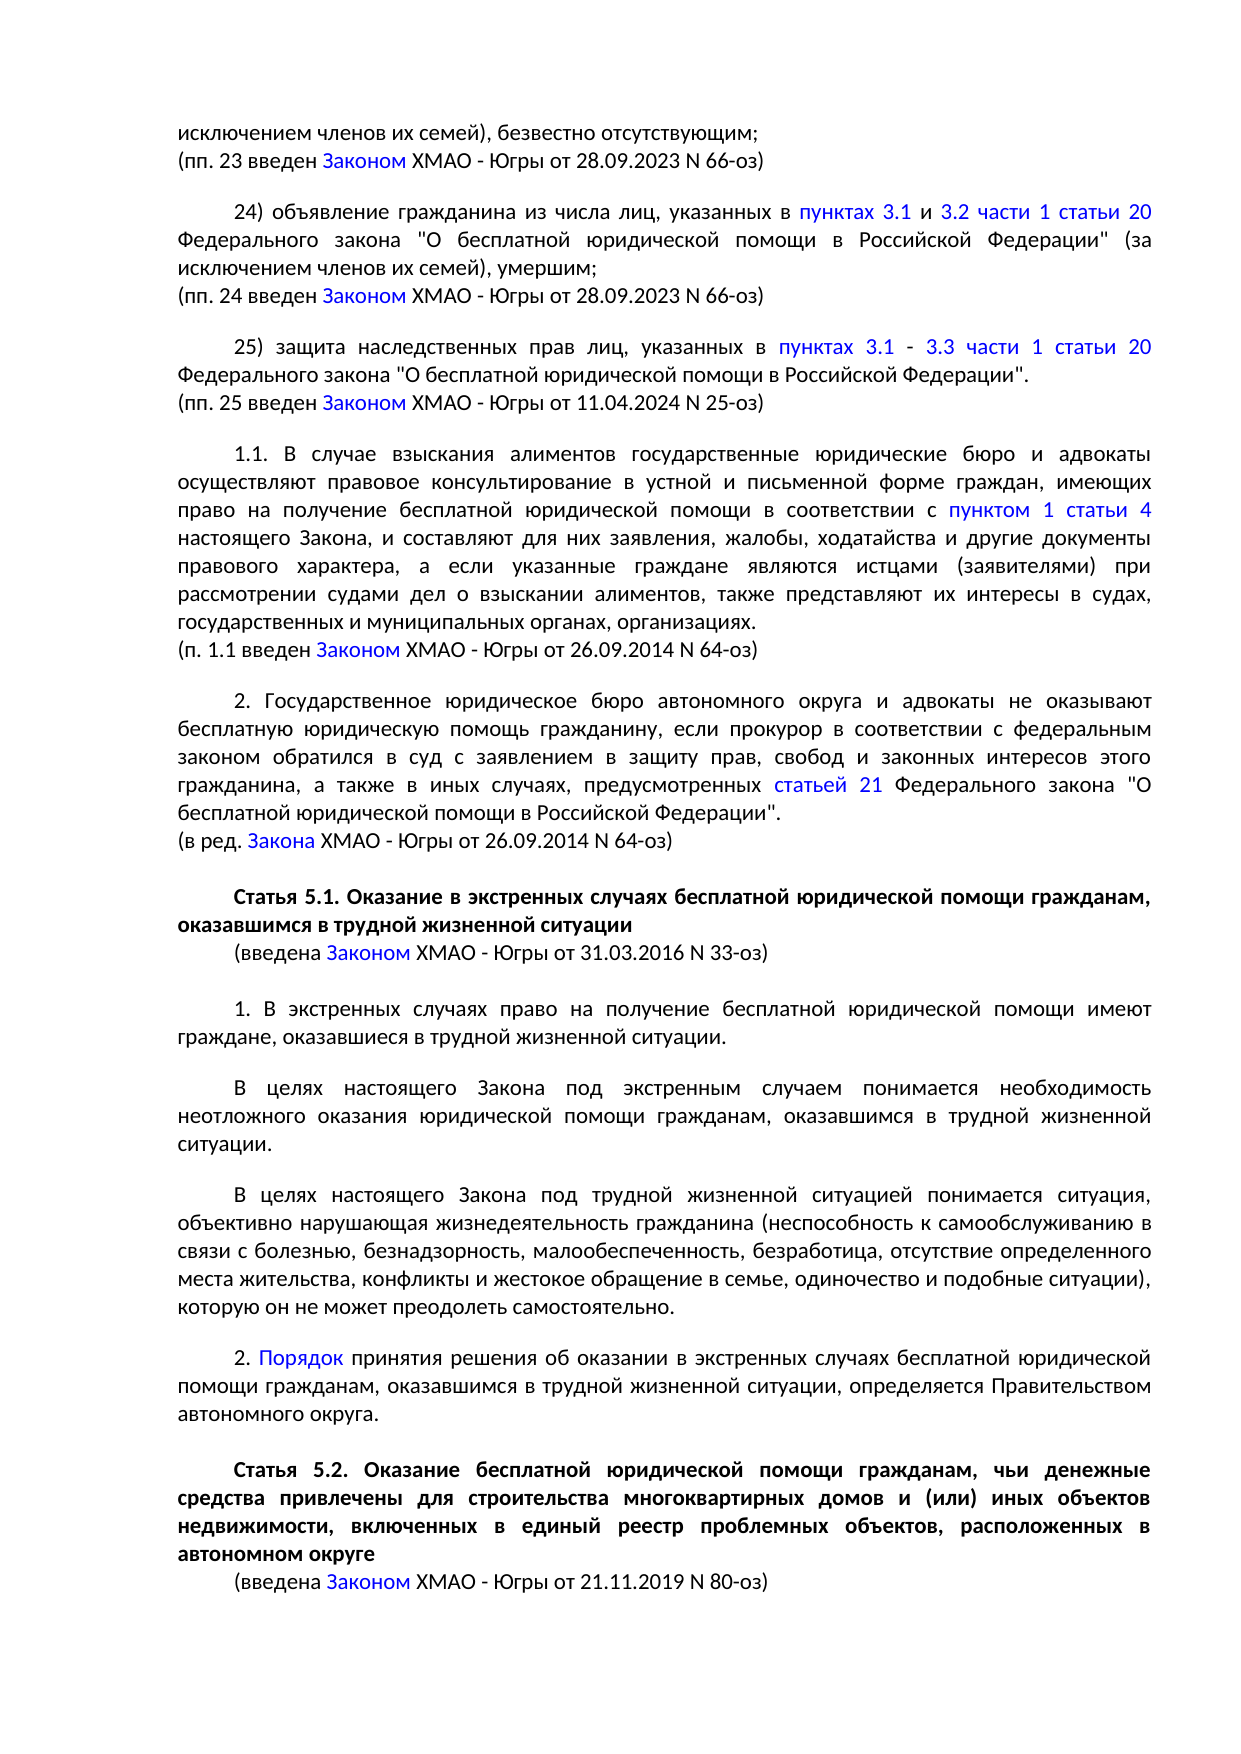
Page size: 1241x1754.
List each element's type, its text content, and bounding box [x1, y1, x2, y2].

text 1.1. В случае взыскания алиментов государственные юридические бюро и адвокаты осуществляют правовое консультирование в устной и письменной форме граждан, имеющих право на получение бесплатной юридической помощи в соответствии с пунктом 1 статьи 4 настоящего Закона, и составляют для них заявления, жалобы, ходатайства и другие документы правового характера, а если указанные граждане являются истцами (заявителями) при рассмотрении судами дел о взыскании алиментов, также представляют их интересы в судах, государственных и муниципальных органах, организациях. [177, 439, 1152, 635]
text (п. 1.1 введен Законом ХМАО - Югры от 26.09.2014 N 64-оз) [177, 635, 1152, 663]
text (введена Законом ХМАО - Югры от 31.03.2016 N 33-оз) [177, 938, 1152, 966]
text 1. В экстренных случаях право на получение бесплатной юридической помощи имеют граждане, оказавшиеся в трудной жизненной ситуации. [177, 994, 1152, 1050]
text 2. Государственное юридическое бюро автономного округа и адвокаты не оказывают бесплатную юридическую помощь гражданину, если прокурор в соответствии с федеральным законом обратился в суд с заявлением в защиту прав, свобод и законных интересов этого гражданина, а также в иных случаях, предусмотренных статьей 21 Федерального закона "О бесплатной юридической помощи в Российской Федерации". [177, 686, 1152, 826]
title Статья 5.2. Оказание бесплатной юридической помощи гражданам, чьи денежные средства привлечены для строительства многоквартирных домов и (или) иных объектов недвижимости, включенных в единый реестр проблемных объектов, расположенных в автономном округе [177, 1455, 1152, 1567]
text (пп. 24 введен Законом ХМАО - Югры от 28.09.2023 N 66-оз) [177, 281, 1152, 309]
text (в ред. Закона ХМАО - Югры от 26.09.2014 N 64-оз) [177, 826, 1152, 854]
text 24) объявление гражданина из числа лиц, указанных в пунктах 3.1 и 3.2 части 1 статьи 20 Федерального закона "О бесплатной юридической помощи в Российской Федерации" (за исключением членов их семей), умершим; [177, 197, 1152, 281]
text 2. Порядок принятия решения об оказании в экстренных случаях бесплатной юридической помощи гражданам, оказавшимся в трудной жизненной ситуации, определяется Правительством автономного округа. [177, 1343, 1152, 1427]
text (введена Законом ХМАО - Югры от 21.11.2019 N 80-оз) [177, 1567, 1152, 1596]
title Статья 5.1. Оказание в экстренных случаях бесплатной юридической помощи гражданам, оказавшимся в трудной жизненной ситуации [177, 882, 1152, 938]
text (пп. 25 введен Законом ХМАО - Югры от 11.04.2024 N 25-оз) [177, 388, 1152, 416]
text (пп. 23 введен Законом ХМАО - Югры от 28.09.2023 N 66-оз) [177, 146, 1152, 174]
text В целях настоящего Закона под экстренным случаем понимается необходимость неотложного оказания юридической помощи гражданам, оказавшимся в трудной жизненной ситуации. [177, 1073, 1152, 1157]
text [177, 118, 1152, 146]
text 25) защита наследственных прав лиц, указанных в пунктах 3.1 - 3.3 части 1 статьи 20 Федерального закона "О бесплатной юридической помощи в Российской Федерации". [177, 332, 1152, 388]
text В целях настоящего Закона под трудной жизненной ситуацией понимается ситуация, объективно нарушающая жизнедеятельность гражданина (неспособность к самообслуживанию в связи с болезнью, безнадзорность, малообеспеченность, безработица, отсутствие определенного места жительства, конфликты и жестокое обращение в семье, одиночество и подобные ситуации), которую он не может преодолеть самостоятельно. [177, 1180, 1152, 1320]
